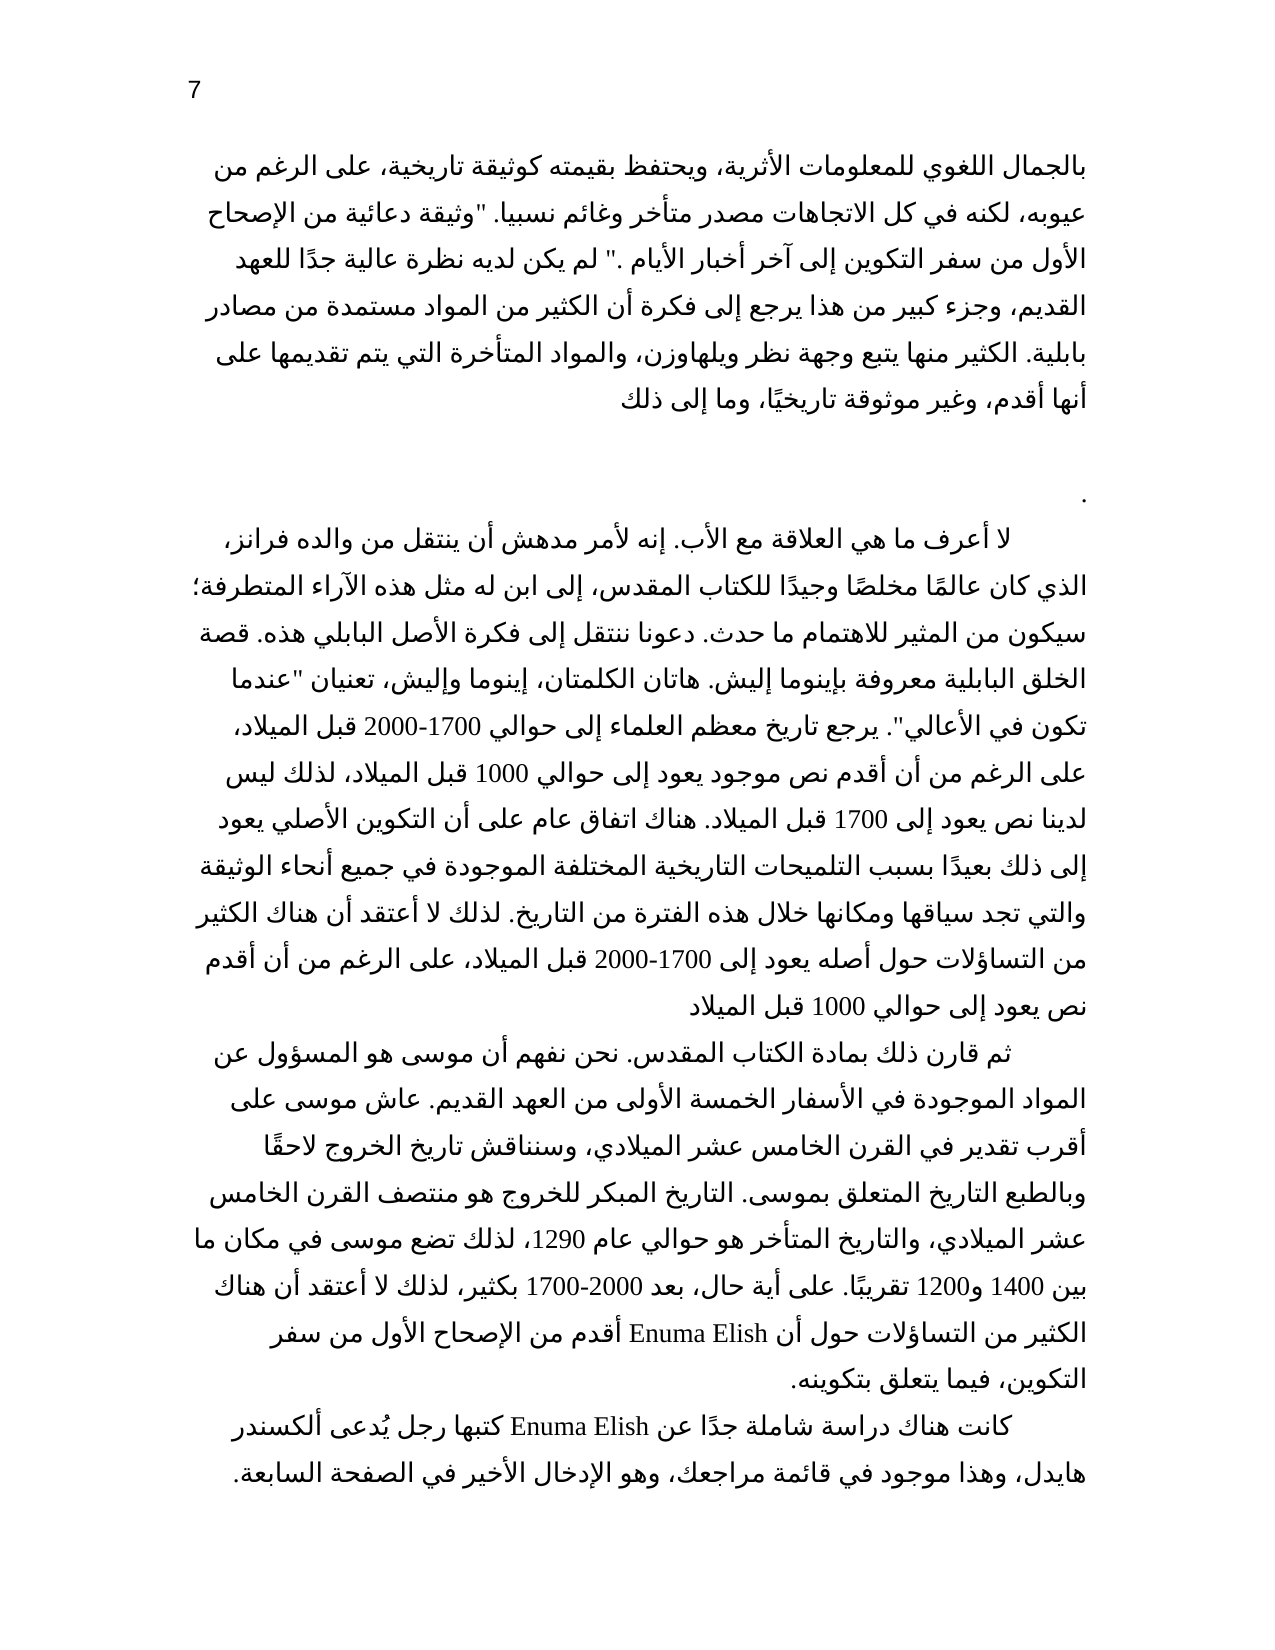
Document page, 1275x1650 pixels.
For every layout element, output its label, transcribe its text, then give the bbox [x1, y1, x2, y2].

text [187, 150, 1087, 508]
text لا أعرف ما هي العلاقة مع الأب. إنه لأمر مدهش أن ينتقل من والده فرانز، الذي كان عالمًا مخلصًا وجيدًا للكتاب المقدس، إلى ابن له مثل هذه الآراء المتطرفة؛ سيكون من المثير للاهتمام ما حدث. دعونا ننتقل إلى فكرة الأصل البابلي هذه. قصة الخلق البابلية معروفة بإينوما إليش. هاتان الكلمتان، إينوما وإليش، تعنيان "عندما تكون في الأعالي". يرجع تاريخ معظم العلماء إلى حوالي 1700-2000 قبل الميلاد، على الرغم من أن أقدم نص موجود يعود إلى حوالي 1000 قبل الميلاد، لذلك ليس لدينا نص يعود إلى 1700 قبل الميلاد. هناك اتفاق عام على أن التكوين الأصلي يعود إلى ذلك بعيدًا بسبب التلميحات التاريخية المختلفة الموجودة في جميع أنحاء الوثيقة والتي تجد سياقها ومكانها خلال هذه الفترة من التاريخ. لذلك لا أعتقد أن هناك الكثير من التساؤلات حول أصله يعود إلى 1700-2000 قبل الميلاد، على الرغم من أن أقدم نص يعود إلى حوالي 1000 قبل الميلاد [187, 523, 1087, 1021]
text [187, 1037, 1087, 1488]
